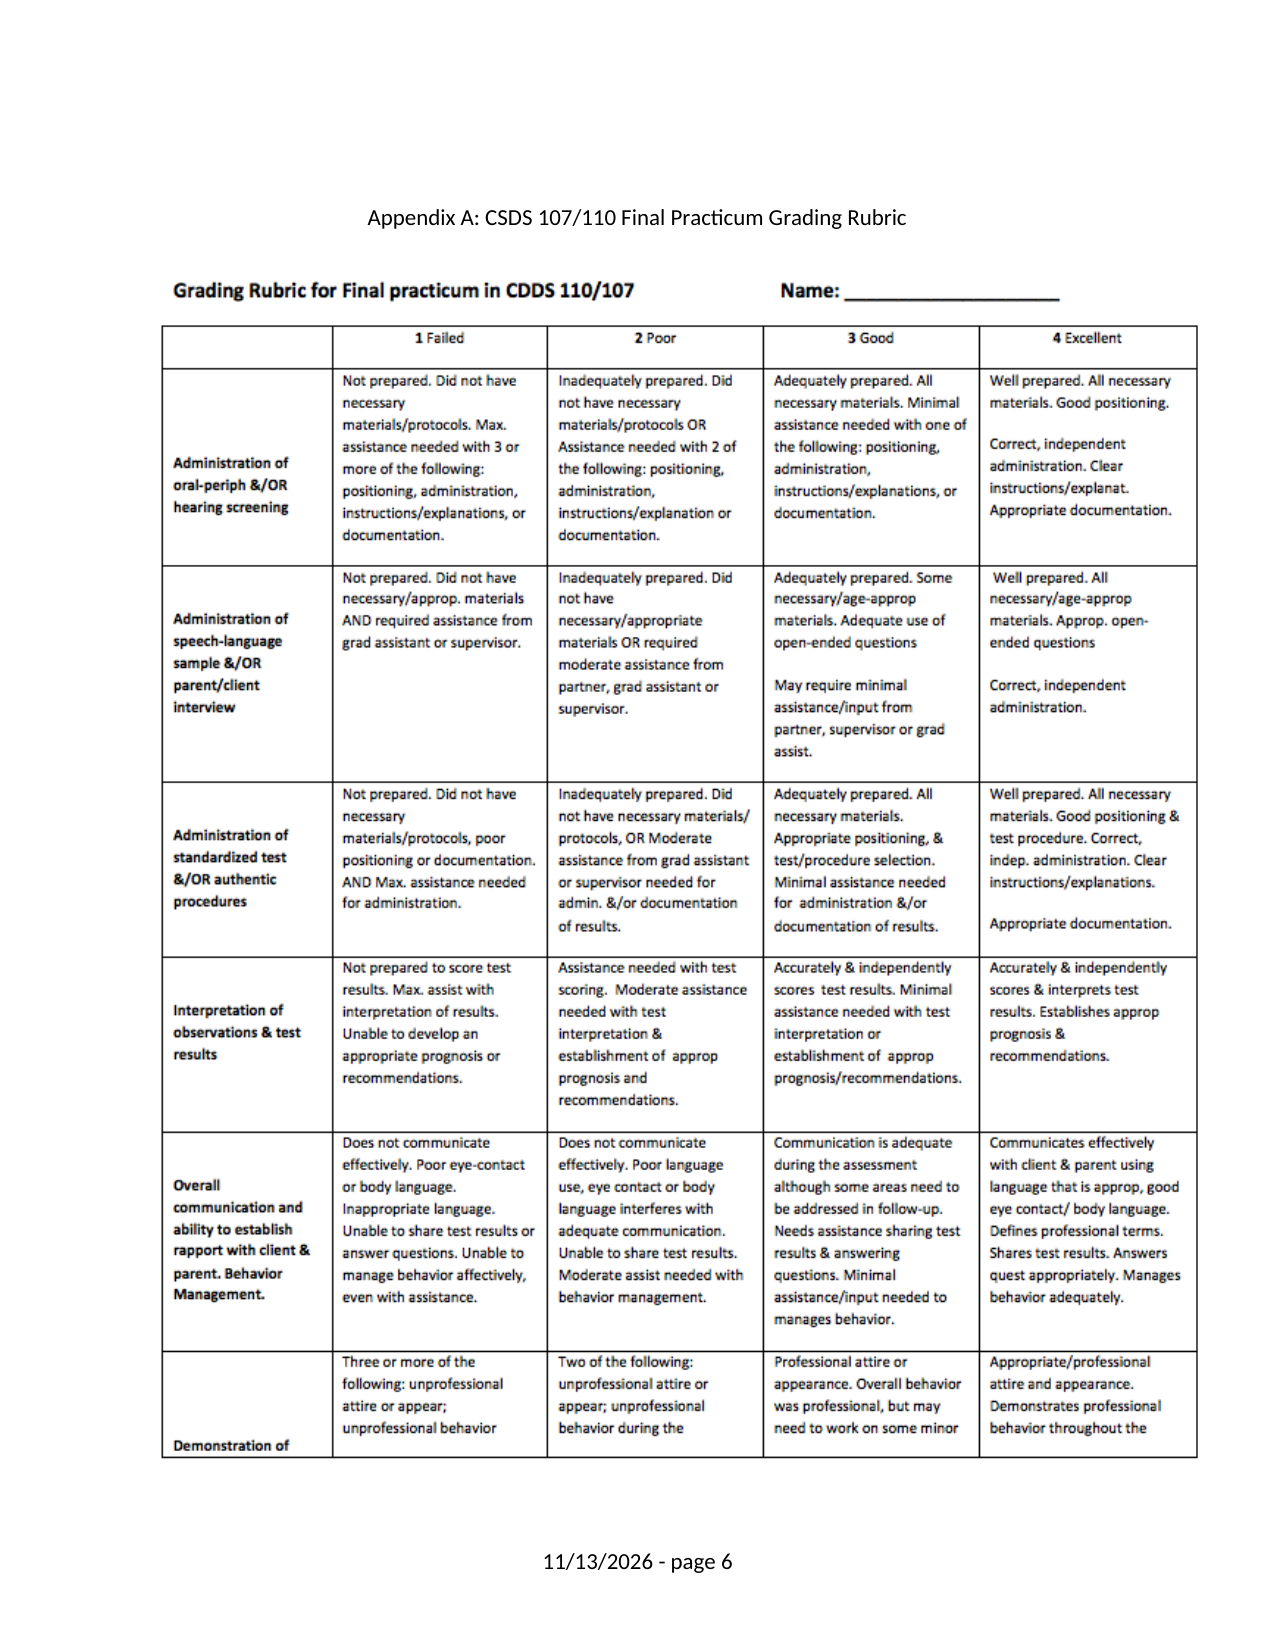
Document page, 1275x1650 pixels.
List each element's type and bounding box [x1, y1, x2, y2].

text [150, 203, 1125, 231]
picture [150, 256, 1220, 1476]
